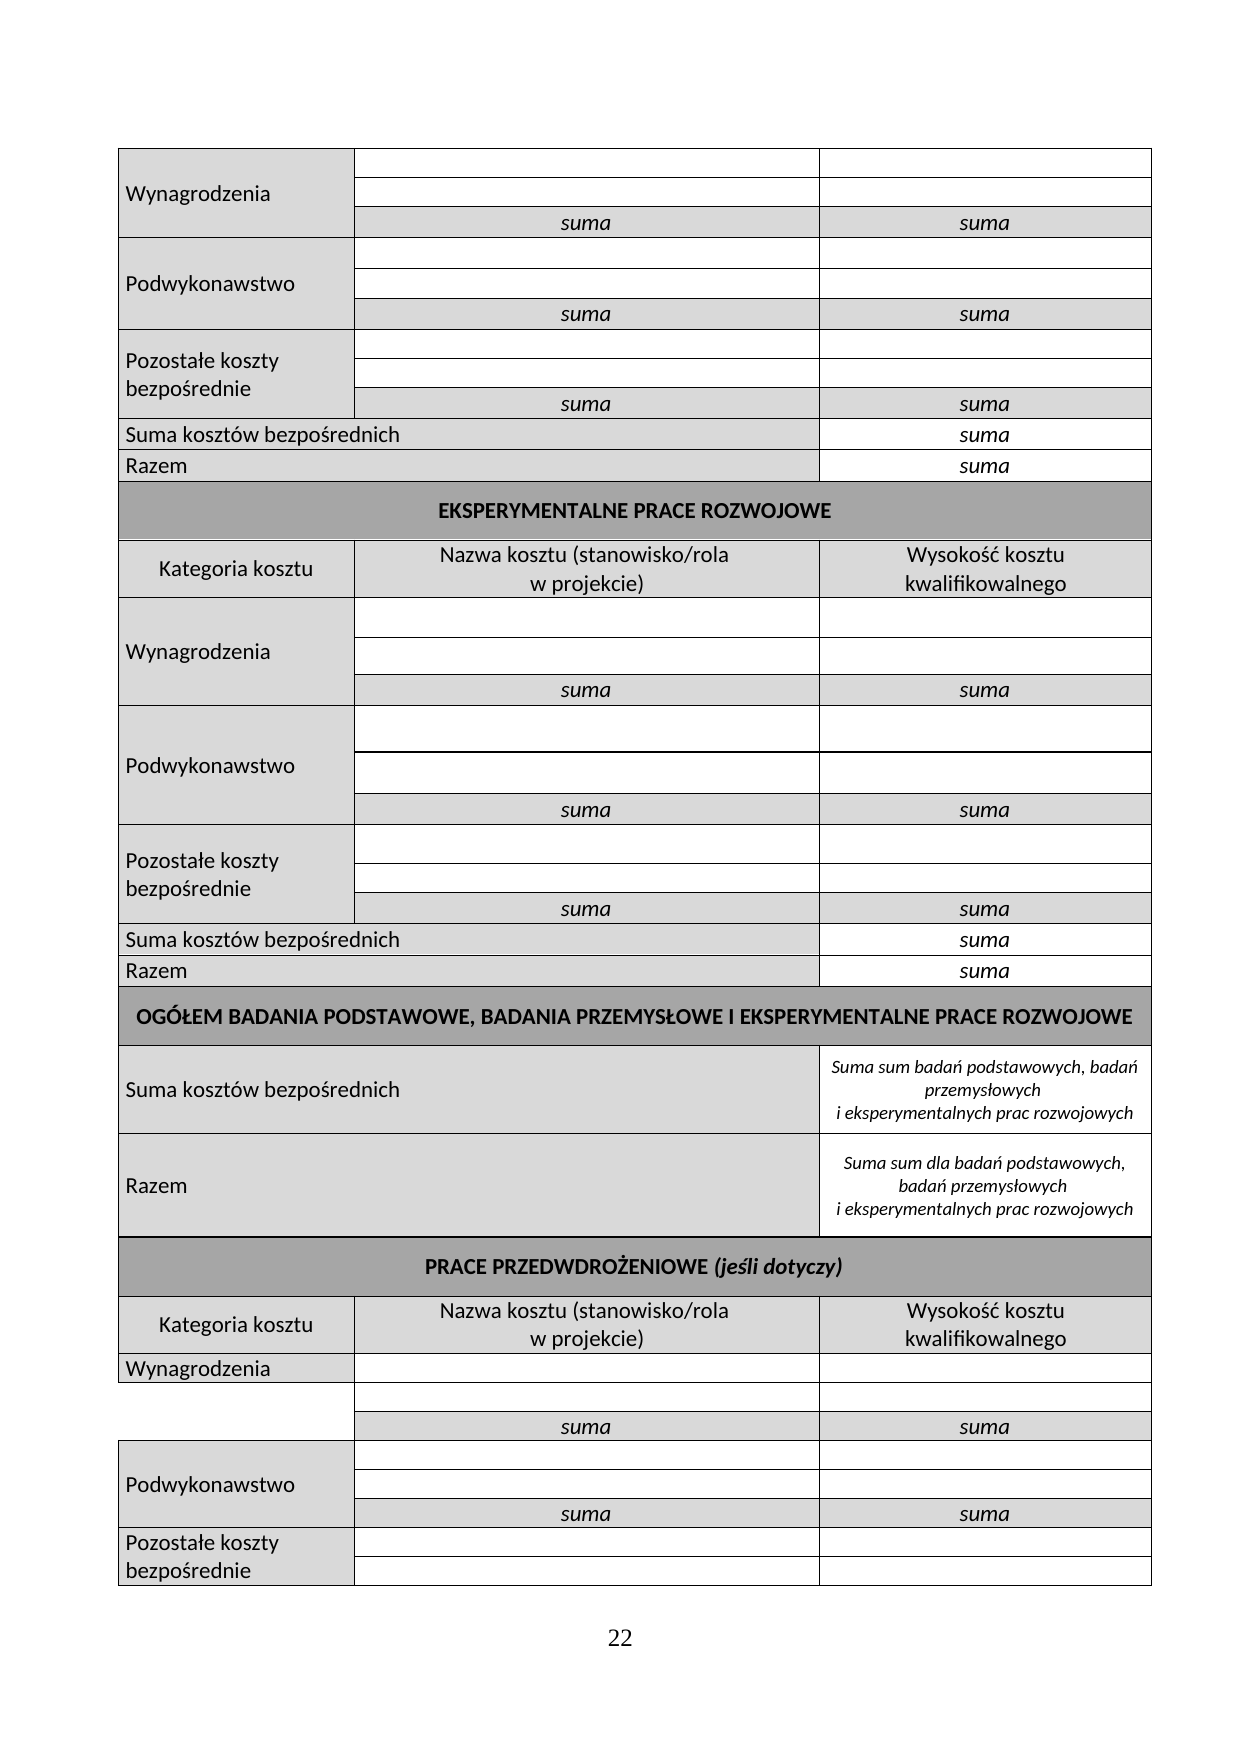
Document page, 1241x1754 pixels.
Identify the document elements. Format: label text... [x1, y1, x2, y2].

table_cell Suma kosztów bezpośrednich [119, 924, 819, 954]
table_cell [355, 598, 819, 637]
table_cell [820, 1470, 1151, 1498]
table_cell [820, 706, 1151, 751]
table_cell suma [820, 207, 1151, 237]
table_cell Podwykonawstwo [119, 706, 354, 824]
table_cell Wynagrodzenia [119, 1354, 354, 1382]
table_cell Wynagrodzenia [119, 149, 354, 237]
table_cell suma [820, 1499, 1151, 1527]
table_cell [820, 1383, 1151, 1411]
table_cell [820, 638, 1151, 673]
table_cell suma [820, 450, 1151, 481]
table_cell Nazwa kosztu (stanowisko/rola w projekcie) [355, 541, 819, 597]
table_cell suma [355, 388, 819, 418]
table_cell [355, 1528, 819, 1556]
table_cell Pozostałe koszty bezpośrednie [119, 825, 354, 923]
table_cell Razem [119, 450, 819, 481]
table_cell [820, 149, 1151, 177]
table_cell Kategoria kosztu [119, 541, 354, 597]
table_cell suma [820, 924, 1151, 954]
table_cell [355, 149, 819, 177]
table_cell suma [820, 299, 1151, 329]
table_cell Wysokość kosztu kwalifikowalnego [820, 1297, 1151, 1353]
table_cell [355, 1297, 819, 1353]
table_cell [355, 359, 819, 387]
table_cell suma [355, 675, 819, 705]
table_cell Pozostałe koszty bezpośrednie [119, 1528, 354, 1585]
table_cell [355, 178, 819, 206]
table_cell suma [820, 419, 1151, 449]
table_cell [820, 1528, 1151, 1556]
table_cell suma [355, 893, 819, 923]
table_cell [355, 1354, 819, 1382]
table_cell EKSPERYMENTALNE PRACE ROZWOJOWE [119, 482, 1151, 539]
table_cell [355, 706, 819, 751]
table_cell suma [820, 388, 1151, 418]
table_cell suma [355, 1499, 819, 1527]
table_cell Pozostałe koszty bezpośrednie [119, 330, 354, 418]
table_cell suma [355, 794, 819, 824]
table_cell [355, 1441, 819, 1469]
table_cell Suma sum badań podstawowych, badań przemysłowych i eksperymentalnych prac rozwojowych [820, 1046, 1151, 1133]
table_cell Razem [119, 956, 819, 986]
table_cell suma [820, 1412, 1151, 1440]
table_cell Podwykonawstwo [119, 1441, 354, 1527]
table_cell Kategoria kosztu [119, 1297, 354, 1353]
table_cell Wynagrodzenia [119, 598, 354, 705]
table_cell [820, 238, 1151, 268]
table_cell suma [820, 893, 1151, 923]
table_cell OGÓŁEM BADANIA PODSTAWOWE, BADANIA PRZEMYSŁOWE I EKSPERYMENTALNE PRACE ROZWOJOWE [119, 987, 1151, 1045]
table_cell [355, 1470, 819, 1498]
table_cell [820, 1354, 1151, 1382]
table_cell [355, 330, 819, 358]
table_cell [355, 638, 819, 673]
table_cell [820, 753, 1151, 793]
table_cell Suma kosztów bezpośrednich [119, 1046, 819, 1133]
table_cell PRACE PRZEDWDROŻENIOWE (jeśli dotyczy) [119, 1238, 1151, 1296]
table_cell [820, 864, 1151, 892]
table_cell [355, 1383, 819, 1411]
table_cell [355, 864, 819, 892]
table_cell [820, 825, 1151, 863]
table_cell suma [820, 675, 1151, 705]
table_cell [355, 1557, 819, 1585]
table_cell Razem [119, 1134, 819, 1236]
table_cell [820, 1557, 1151, 1585]
table_cell [355, 825, 819, 863]
table_cell Wysokość kosztu kwalifikowalnego [820, 541, 1151, 597]
table_cell [820, 269, 1151, 297]
table_cell [355, 238, 819, 268]
table_cell suma [355, 1412, 819, 1440]
table_cell [820, 1441, 1151, 1469]
table_cell Suma kosztów bezpośrednich [119, 419, 819, 449]
table_cell [820, 359, 1151, 387]
table_cell [820, 178, 1151, 206]
table_cell suma [820, 794, 1151, 824]
table_cell Podwykonawstwo [119, 238, 354, 329]
table_cell [820, 598, 1151, 637]
table_cell suma [820, 956, 1151, 986]
table_cell [355, 269, 819, 297]
table_cell [820, 330, 1151, 358]
table_cell suma [355, 299, 819, 329]
table_cell [355, 753, 819, 793]
table_cell suma [355, 207, 819, 237]
table_cell Suma sum dla badań podstawowych, badań przemysłowych i eksperymentalnych prac rozwojowych [820, 1134, 1151, 1236]
